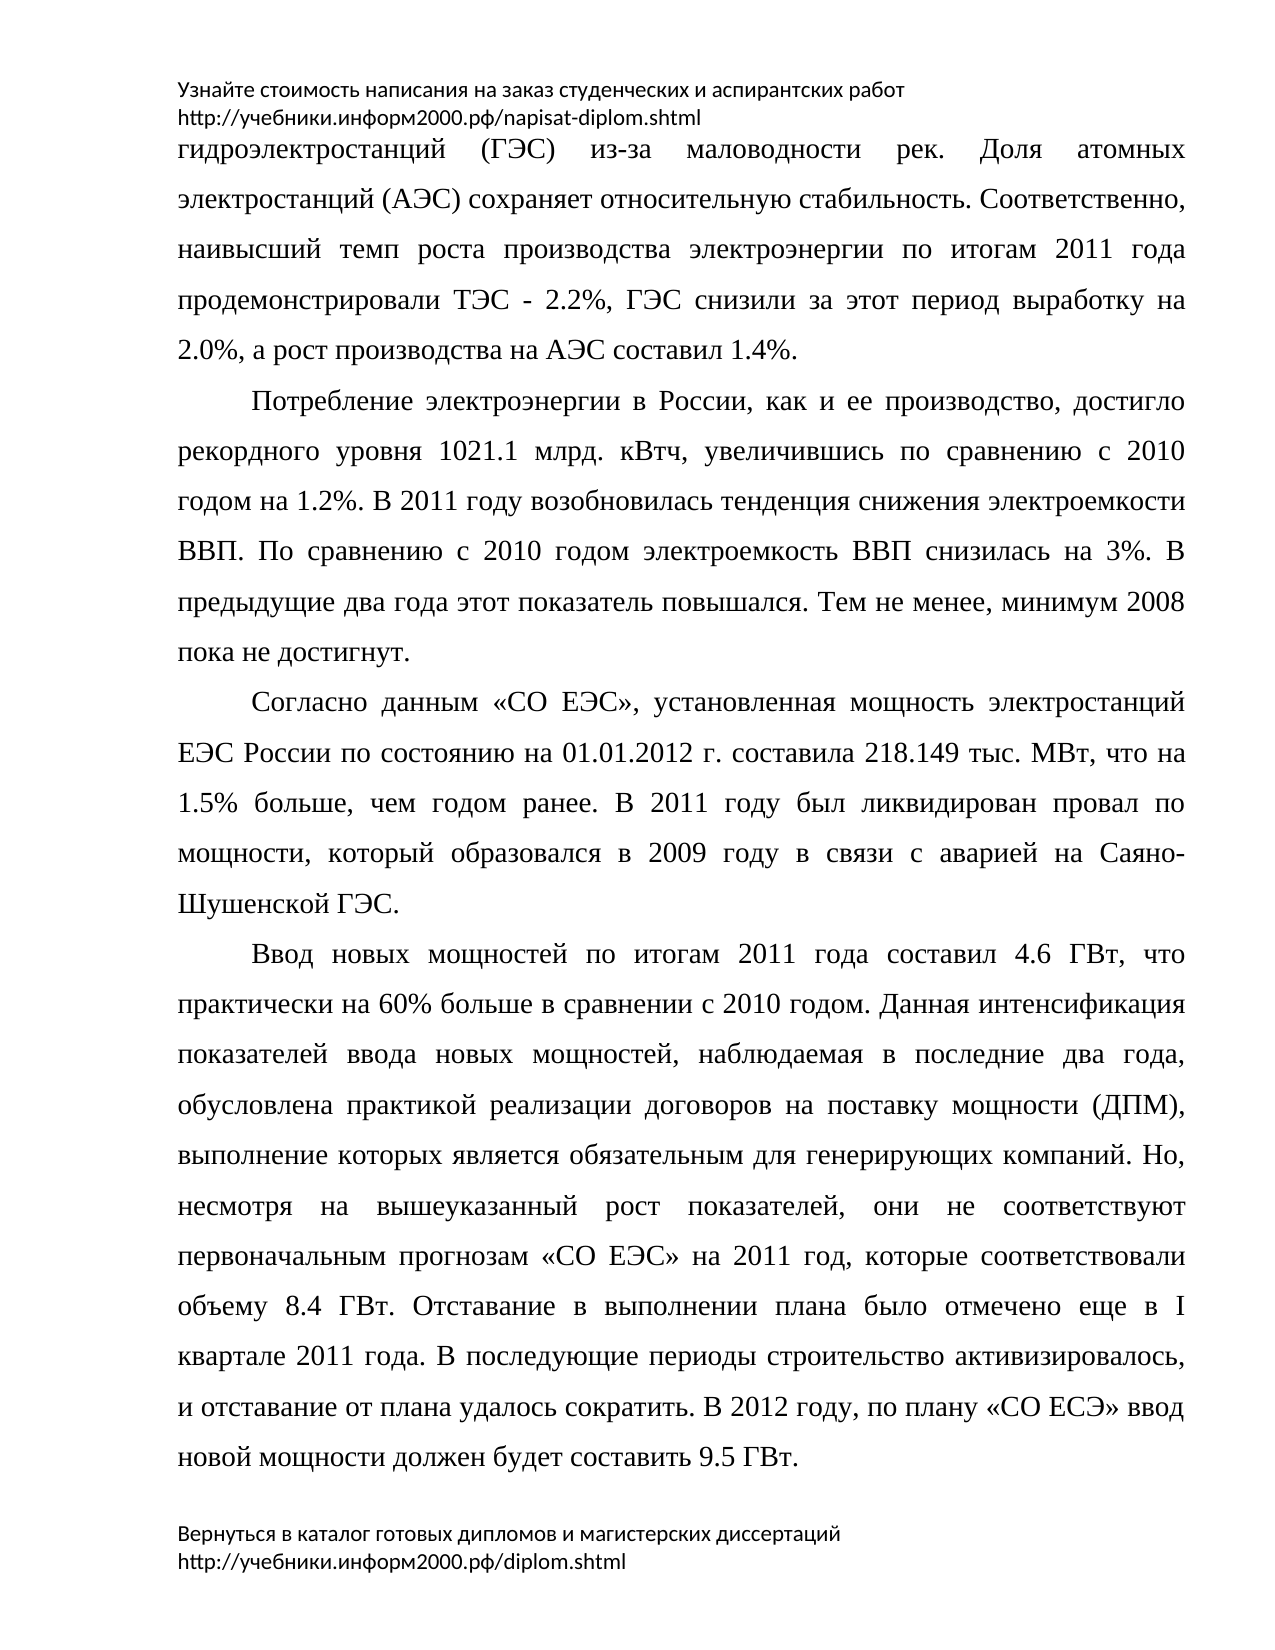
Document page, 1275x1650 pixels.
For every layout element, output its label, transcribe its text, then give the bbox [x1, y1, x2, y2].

text Согласно данным «СО ЕЭС», установленная мощность электростанций ЕЭС России по состоянию на 01.01.2012 г. составила 218.149 тыс. МВт, что на 1.5% больше, чем годом ранее. В 2011 году был ликвидирован провал по мощности, который образовался в 2009 году в связи с аварией на Саяно-Шушенской ГЭС. [177, 684, 1186, 919]
text Ввод новых мощностей по итогам 2011 года составил 4.6 ГВт, что практически на 60% больше в сравнении с 2010 годом. Данная интенсификация показателей ввода новых мощностей, наблюдаемая в последние два года, обусловлена практикой реализации договоров на поставку мощности (ДПМ), выполнение которых является обязательным для генерирующих компаний. Но, несмотря на вышеуказанный рост показателей, они не соответствуют первоначальным прогнозам «СО ЕЭС» на 2011 год, которые соответствовали объему 8.4 ГВт. Отставание в выполнении плана было отмечено еще в I квартале 2011 года. В последующие периоды строительство активизировалось, и отставание от плана удалось сократить. В 2012 году, по плану «СО ЕСЭ» ввод новой мощности должен будет составить 9.5 ГВт. [177, 936, 1186, 1473]
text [177, 131, 1186, 366]
text Потребление электроэнергии в России, как и ее производство, достигло рекордного уровня 1021.1 млрд. кВтч, увеличившись по сравнению с 2010 годом на 1.2%. В 2011 году возобновилась тенденция снижения электроемкости ВВП. По сравнению с 2010 годом электроемкость ВВП снизилась на 3%. В предыдущие два года этот показатель повышался. Тем не менее, минимум 2008 пока не достигнут. [177, 383, 1186, 668]
